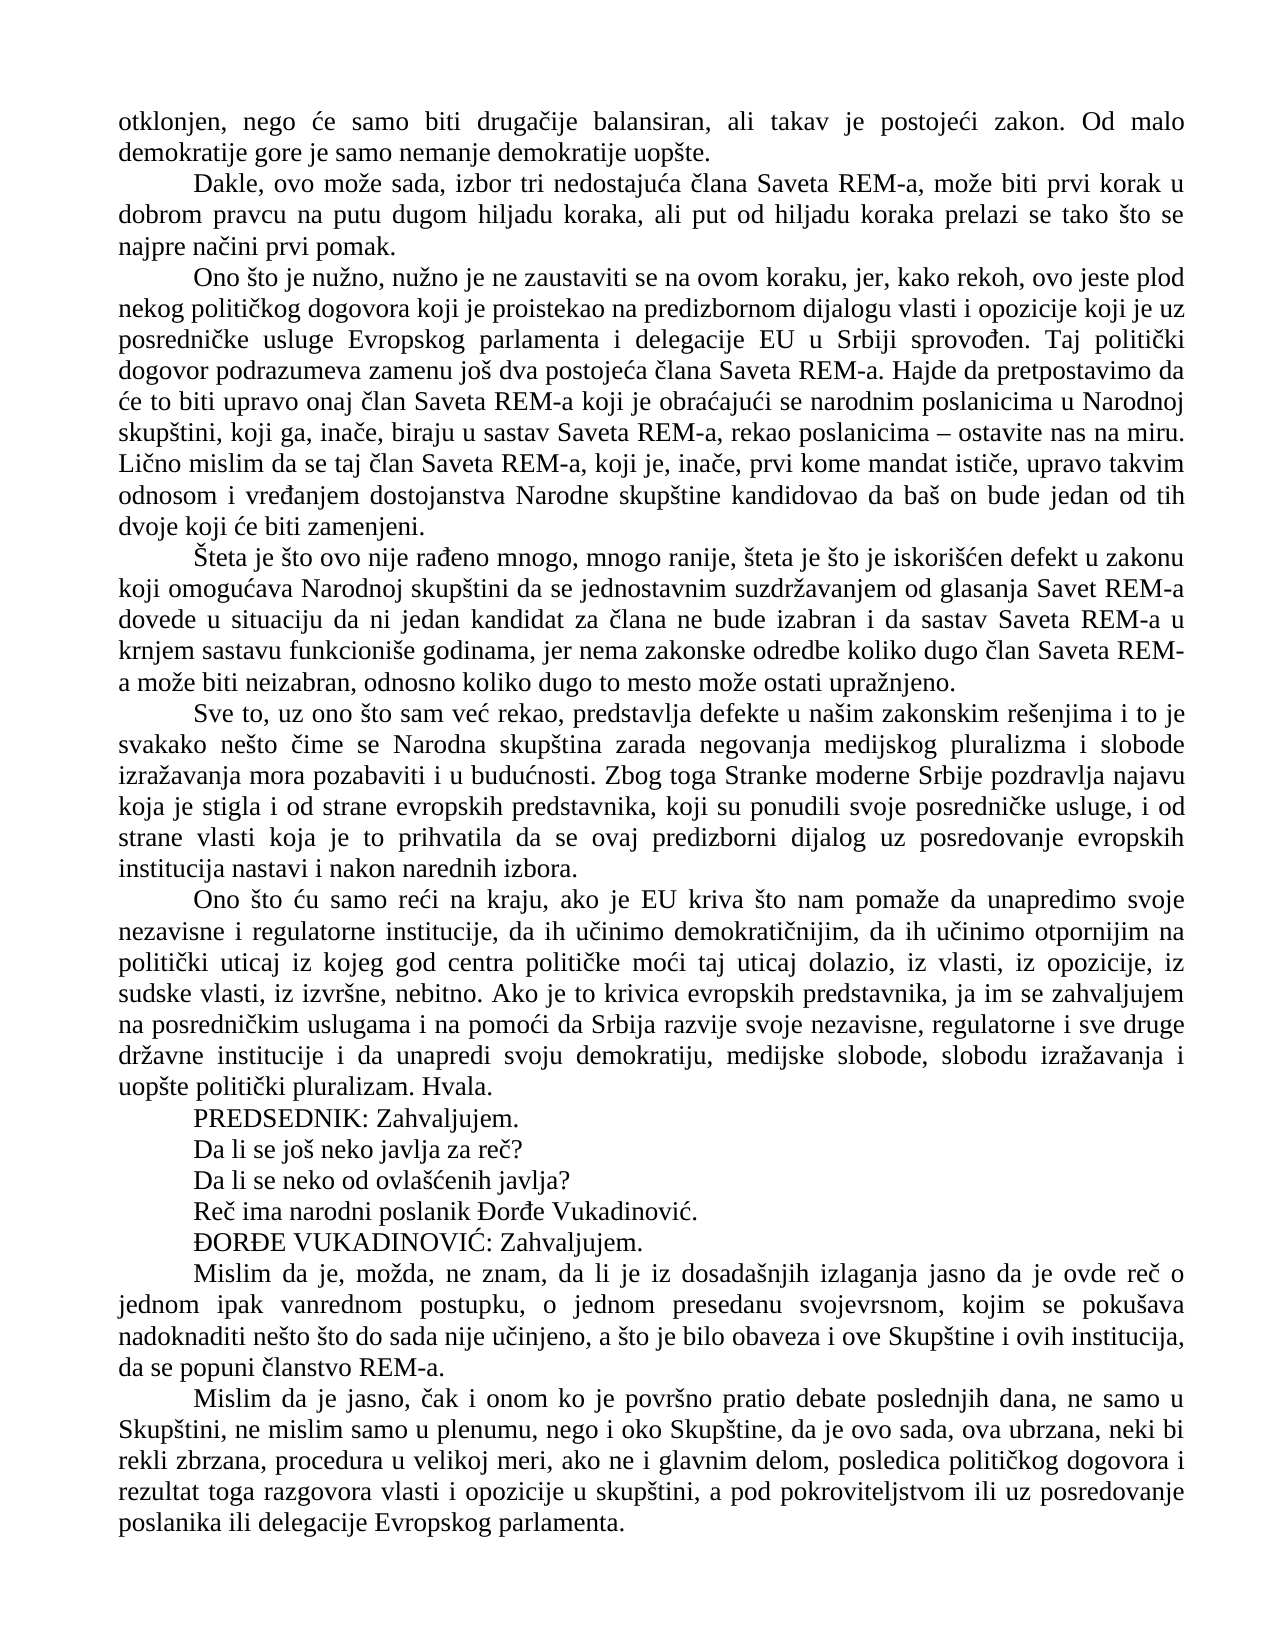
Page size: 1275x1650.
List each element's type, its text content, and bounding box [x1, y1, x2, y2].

text Šteta je što ovo nije rađeno mnogo, mnogo ranije, šteta je što je iskorišćen defekt u zakonu koji omogućava Narodnoj skupštini da se jednostavnim suzdržavanjem od glasanja Savet REM-a dovede u situaciju da ni jedan kandidat za člana ne bude izabran i da sastav Saveta REM-a u krnjem sastavu funkcioniše godinama, jer nema zakonske odredbe koliko dugo član Saveta REM-a može biti neizabran, odnosno koliko dugo to mesto može ostati upražnjeno. [118, 541, 1186, 697]
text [118, 105, 1186, 167]
text Ono što je nužno, nužno je ne zaustaviti se na ovom koraku, jer, kako rekoh, ovo jeste plod nekog političkog dogovora koji je proistekao na predizbornom dijalogu vlasti i opozicije koji je uz posredničke usluge Evropskog parlamenta i delegacije EU u Srbiji sprovođen. Taj politički dogovor podrazumeva zamenu još dva postojeća člana Saveta REM-a. Hajde da pretpostavimo da će to biti upravo onaj član Saveta REM-a koji je obraćajući se narodnim poslanicima u Narodnoj skupštini, koji ga, inače, biraju u sastav Saveta REM-a, rekao poslanicima – ostavite nas na miru. Lično mislim da se taj član Saveta REM-a, koji je, inače, prvi kome mandat ističe, upravo takvim odnosom i vređanjem dostojanstva Narodne skupštine kandidovao da baš on bude jedan od tih dvoje koji će biti zamenjeni. [118, 261, 1186, 541]
text Ono što ću samo reći na kraju, ako je EU kriva što nam pomaže da unapredimo svoje nezavisne i regulatorne institucije, da ih učinimo demokratičnijim, da ih učinimo otpornijim na politički uticaj iz kojeg god centra političke moći taj uticaj dolazio, iz vlasti, iz opozicije, iz sudske vlasti, iz izvršne, nebitno. Ako je to krivica evropskih predstavnika, ja im se zahvaljujem na posredničkim uslugama i na pomoći da Srbija razvije svoje nezavisne, regulatorne i sve druge državne institucije i da unapredi svoju demokratiju, medijske slobode, slobodu izražavanja i uopšte politički pluralizam. Hvala. [118, 884, 1186, 1102]
text Mislim da je jasno, čak i onom ko je površno pratio debate poslednjih dana, ne samo u Skupštini, ne mislim samo u plenumu, nego i oko Skupštine, da je ovo sada, ova ubrzana, neki bi rekli zbrzana, procedura u velikoj meri, ako ne i glavnim delom, posledica političkog dogovora i rezultat toga razgovora vlasti i opozicije u skupštini, a pod pokroviteljstvom ili uz posredovanje poslanika ili delegacije Evropskog parlamenta. [118, 1382, 1186, 1538]
text Da li se neko od ovlašćenih javlja? [118, 1164, 1186, 1195]
text Mislim da je, možda, ne znam, da li je iz dosadašnjih izlaganja jasno da je ovde reč o jednom ipak vanrednom postupku, o jednom presedanu svojevrsnom, kojim se pokušava nadoknaditi nešto što do sada nije učinjeno, a što je bilo obaveza i ove Skupštine i ovih institucija, da se popuni članstvo REM-a. [118, 1257, 1186, 1382]
text Da li se još neko javlja za reč? [118, 1133, 1186, 1164]
text ĐORĐE VUKADINOVIĆ: Zahvaljujem. [118, 1226, 1186, 1257]
text Reč ima narodni poslanik Đorđe Vukadinović. [118, 1195, 1186, 1226]
text Sve to, uz ono što sam već rekao, predstavlja defekte u našim zakonskim rešenjima i to je svakako nešto čime se Narodna skupština zarada negovanja medijskog pluralizma i slobode izražavanja mora pozabaviti i u budućnosti. Zbog toga Stranke moderne Srbije pozdravlja najavu koja je stigla i od strane evropskih predstavnika, koji su ponudili svoje posredničke usluge, i od strane vlasti koja je to prihvatila da se ovaj predizborni dijalog uz posredovanje evropskih institucija nastavi i nakon narednih izbora. [118, 697, 1186, 884]
text PREDSEDNIK: Zahvaljujem. [118, 1102, 1186, 1133]
text Dakle, ovo može sada, izbor tri nedostajuća člana Saveta REM-a, može biti prvi korak u dobrom pravcu na putu dugom hiljadu koraka, ali put od hiljadu koraka prelazi se tako što se najpre načini prvi pomak. [118, 167, 1186, 261]
